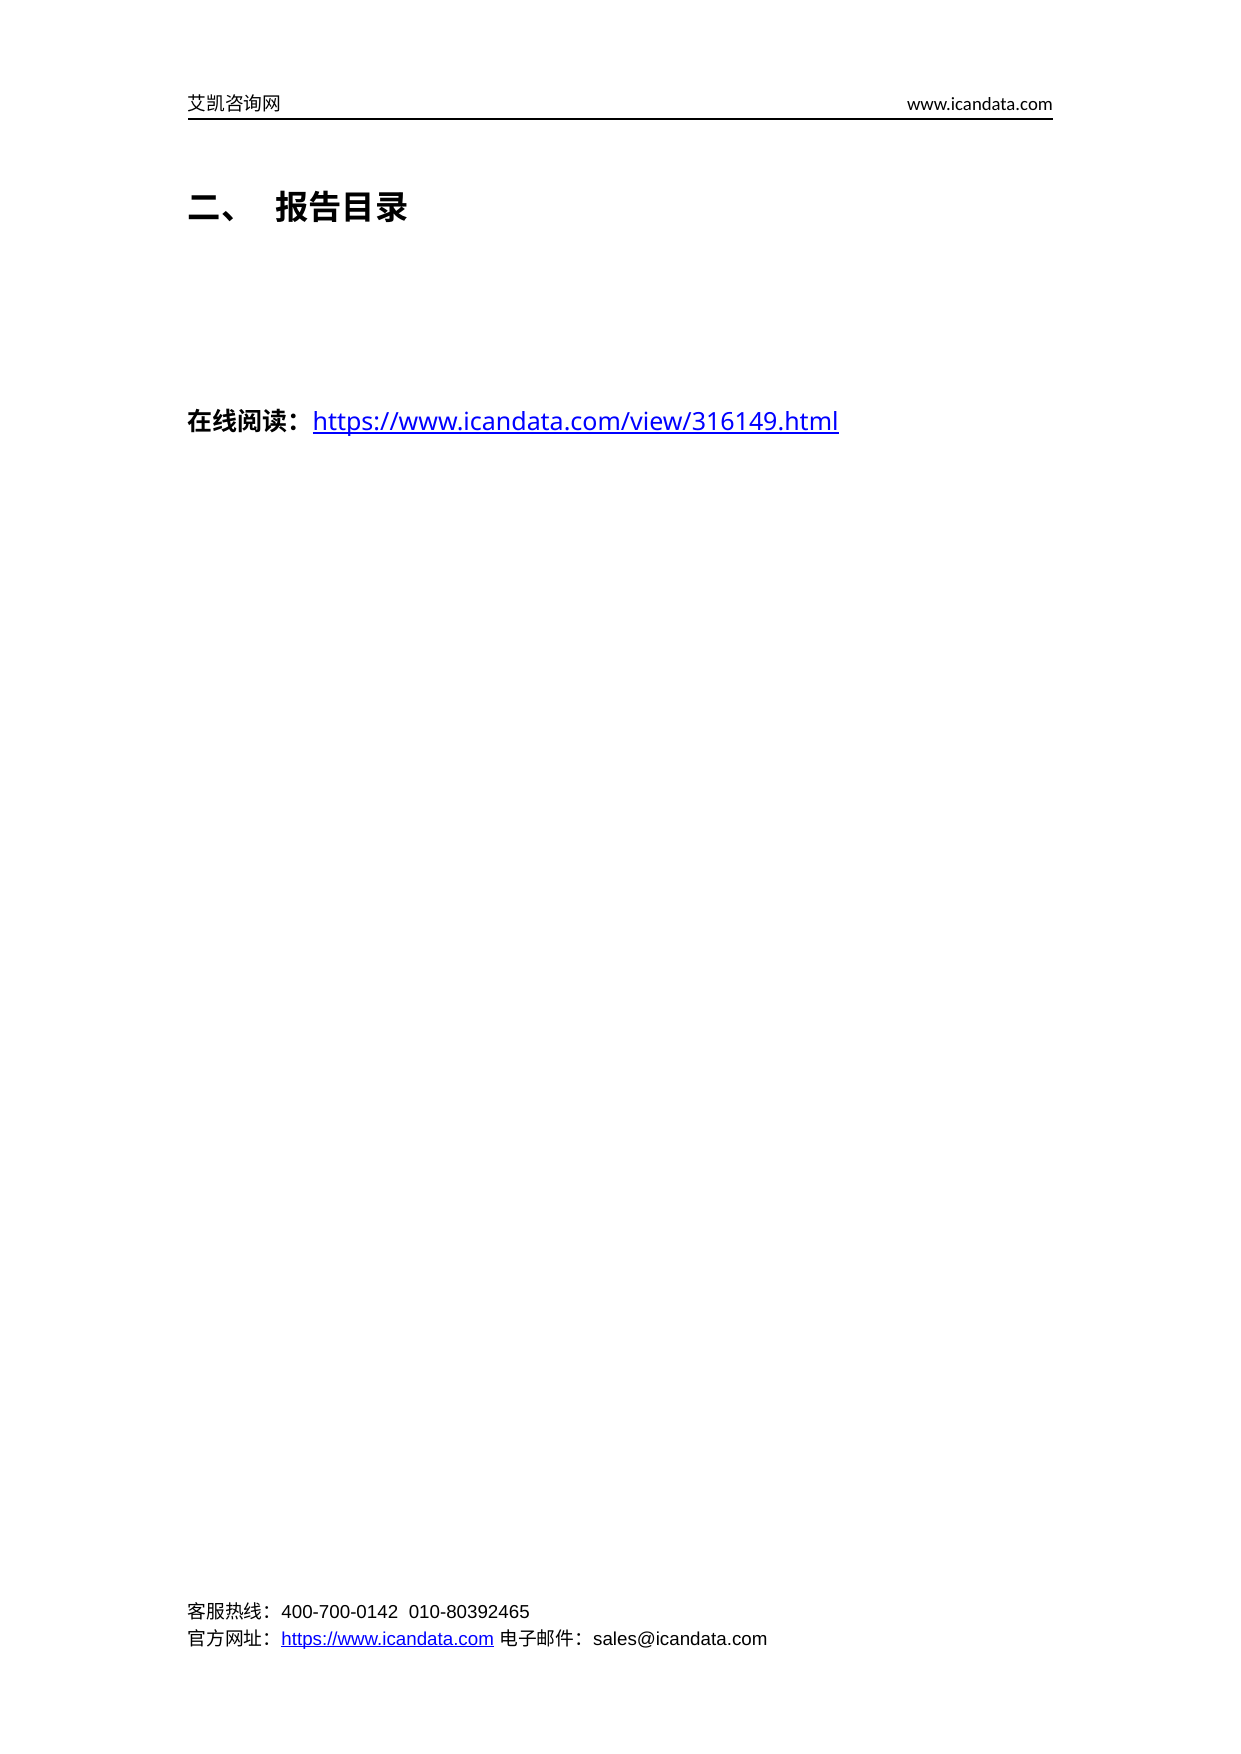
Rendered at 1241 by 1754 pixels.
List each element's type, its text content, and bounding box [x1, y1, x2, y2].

text 在线阅读：https://www.icandata.com/view/316149.html [187, 387, 1053, 452]
subtitle 报告目录 [187, 172, 1053, 237]
